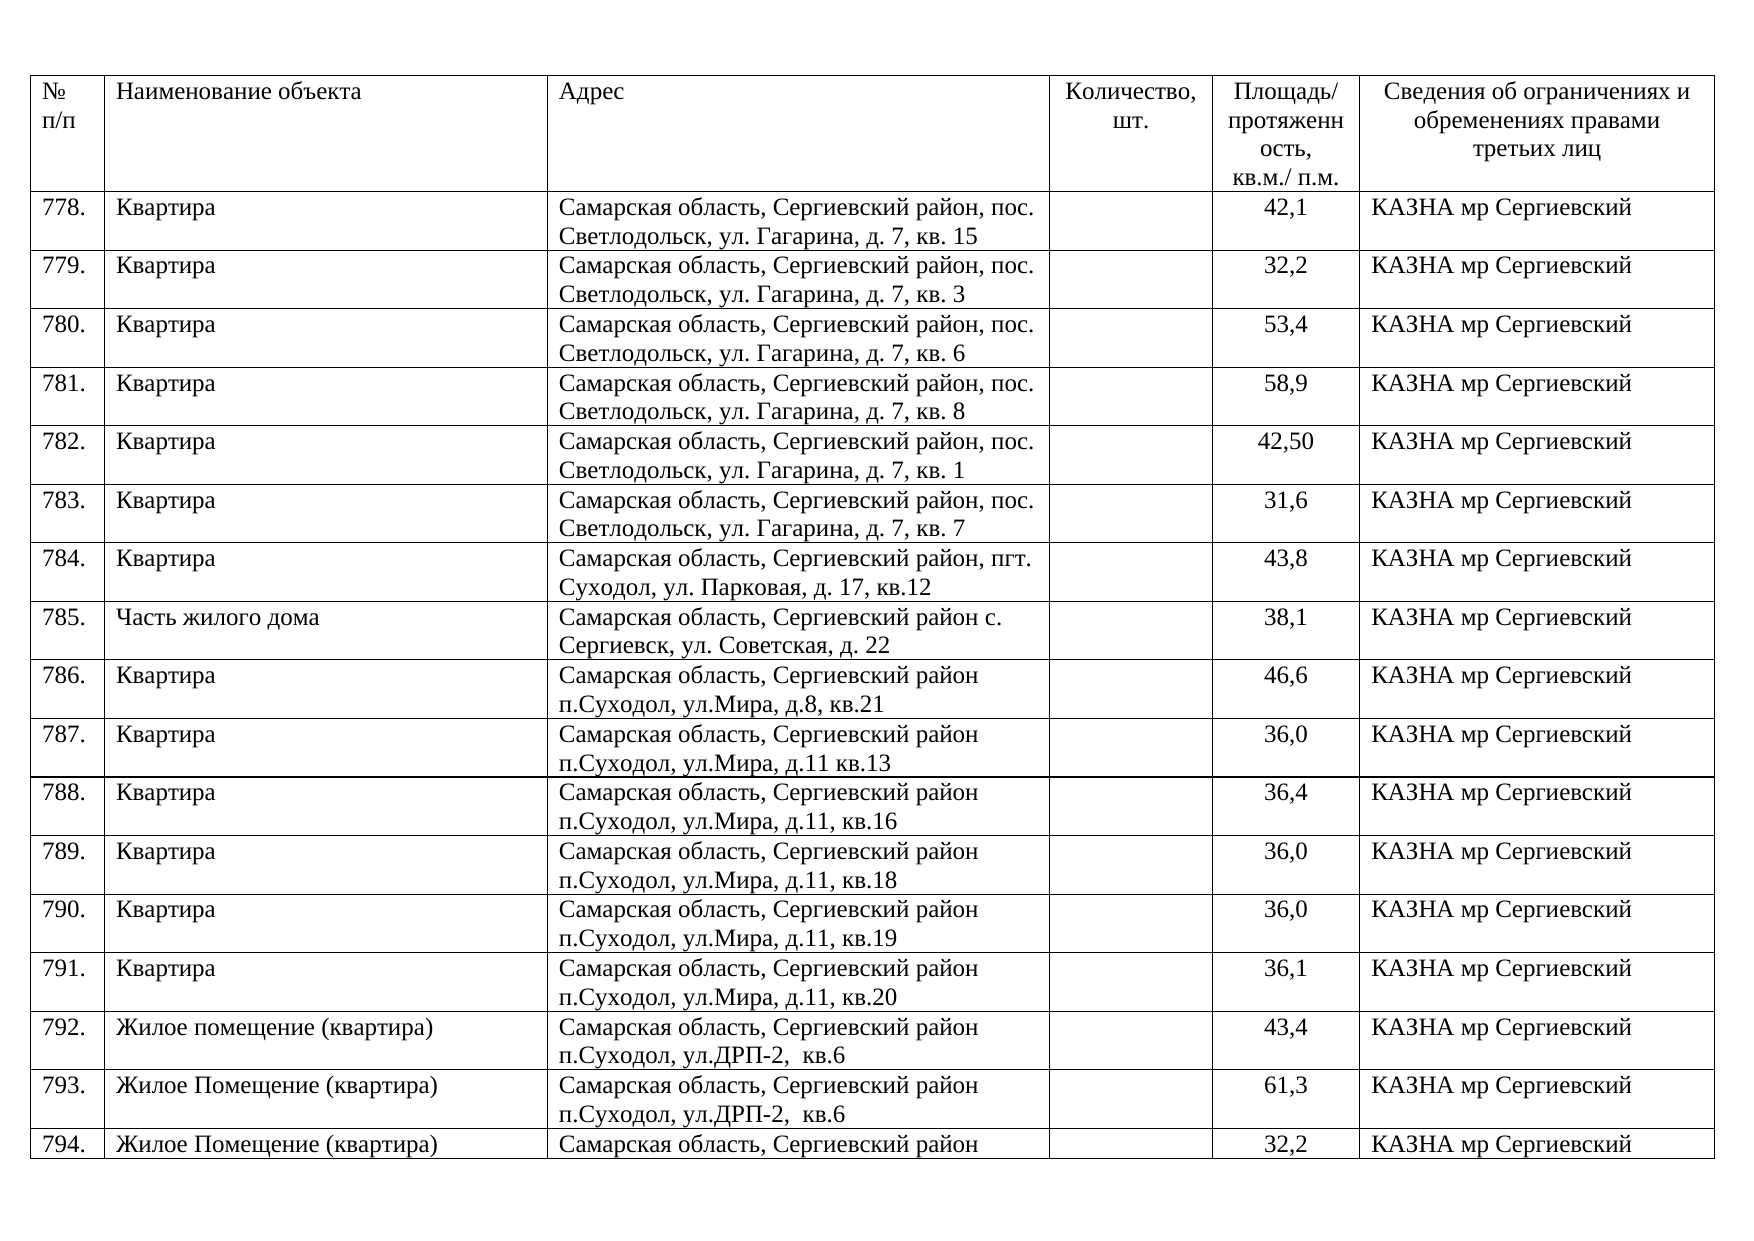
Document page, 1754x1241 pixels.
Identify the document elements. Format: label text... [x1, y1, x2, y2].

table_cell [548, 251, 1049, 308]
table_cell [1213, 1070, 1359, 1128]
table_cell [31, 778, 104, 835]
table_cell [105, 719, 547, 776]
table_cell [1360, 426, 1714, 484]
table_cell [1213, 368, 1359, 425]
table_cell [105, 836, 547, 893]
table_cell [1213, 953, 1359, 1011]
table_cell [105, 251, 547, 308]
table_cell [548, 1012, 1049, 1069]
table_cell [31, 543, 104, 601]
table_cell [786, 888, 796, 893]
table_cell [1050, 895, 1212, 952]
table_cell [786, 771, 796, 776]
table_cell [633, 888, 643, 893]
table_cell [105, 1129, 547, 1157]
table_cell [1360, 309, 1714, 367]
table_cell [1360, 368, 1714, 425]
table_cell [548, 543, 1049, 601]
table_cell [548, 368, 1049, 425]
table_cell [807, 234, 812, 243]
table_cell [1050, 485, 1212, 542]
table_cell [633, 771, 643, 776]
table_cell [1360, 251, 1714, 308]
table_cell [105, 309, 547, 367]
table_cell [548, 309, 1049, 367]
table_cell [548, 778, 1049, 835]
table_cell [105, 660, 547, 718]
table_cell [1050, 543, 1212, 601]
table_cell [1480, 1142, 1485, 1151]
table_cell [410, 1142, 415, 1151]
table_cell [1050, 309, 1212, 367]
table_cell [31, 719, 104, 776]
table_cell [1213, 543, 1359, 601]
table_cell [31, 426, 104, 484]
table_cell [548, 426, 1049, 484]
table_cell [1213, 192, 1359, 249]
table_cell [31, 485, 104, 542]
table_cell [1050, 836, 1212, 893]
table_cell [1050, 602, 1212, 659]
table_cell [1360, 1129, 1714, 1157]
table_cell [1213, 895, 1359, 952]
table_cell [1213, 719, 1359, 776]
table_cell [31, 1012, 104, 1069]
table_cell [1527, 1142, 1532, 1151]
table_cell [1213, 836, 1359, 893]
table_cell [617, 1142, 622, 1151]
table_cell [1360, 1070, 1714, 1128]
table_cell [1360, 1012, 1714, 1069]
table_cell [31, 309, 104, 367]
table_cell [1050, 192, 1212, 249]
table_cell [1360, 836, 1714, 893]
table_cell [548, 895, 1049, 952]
table_header Площадь/ протяженность, кв.м./ п.м. [1213, 76, 1359, 191]
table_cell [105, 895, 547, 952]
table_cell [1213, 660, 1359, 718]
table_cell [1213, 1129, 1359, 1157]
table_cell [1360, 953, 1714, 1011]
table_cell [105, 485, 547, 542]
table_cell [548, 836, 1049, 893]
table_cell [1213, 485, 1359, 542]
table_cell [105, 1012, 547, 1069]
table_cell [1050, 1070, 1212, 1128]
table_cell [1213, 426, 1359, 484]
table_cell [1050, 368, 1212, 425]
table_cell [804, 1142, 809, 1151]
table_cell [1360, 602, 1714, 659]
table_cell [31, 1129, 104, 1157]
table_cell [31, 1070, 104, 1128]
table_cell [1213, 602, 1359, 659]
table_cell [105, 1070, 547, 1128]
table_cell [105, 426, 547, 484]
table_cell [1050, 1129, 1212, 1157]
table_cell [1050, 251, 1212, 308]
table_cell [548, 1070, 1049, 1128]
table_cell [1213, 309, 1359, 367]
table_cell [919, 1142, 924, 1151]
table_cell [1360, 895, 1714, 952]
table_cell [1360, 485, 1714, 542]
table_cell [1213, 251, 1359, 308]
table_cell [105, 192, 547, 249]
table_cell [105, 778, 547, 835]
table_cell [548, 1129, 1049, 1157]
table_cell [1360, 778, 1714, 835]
table_header Сведения об ограничениях и обременениях правами третьих лиц [1360, 76, 1714, 191]
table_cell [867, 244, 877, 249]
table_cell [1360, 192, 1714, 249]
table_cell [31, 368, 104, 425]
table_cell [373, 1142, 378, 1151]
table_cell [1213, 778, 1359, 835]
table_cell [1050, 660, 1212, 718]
table_header Адрес [548, 76, 1049, 191]
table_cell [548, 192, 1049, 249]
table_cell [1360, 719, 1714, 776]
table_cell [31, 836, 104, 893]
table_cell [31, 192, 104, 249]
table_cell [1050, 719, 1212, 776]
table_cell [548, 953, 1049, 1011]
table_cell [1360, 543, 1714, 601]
table_header Наименование объекта [105, 76, 547, 191]
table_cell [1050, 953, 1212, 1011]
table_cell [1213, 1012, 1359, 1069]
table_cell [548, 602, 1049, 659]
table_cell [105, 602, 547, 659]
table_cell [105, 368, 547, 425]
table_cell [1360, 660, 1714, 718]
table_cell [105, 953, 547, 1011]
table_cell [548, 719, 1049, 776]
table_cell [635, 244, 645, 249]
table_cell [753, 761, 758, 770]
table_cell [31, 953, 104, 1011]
table_header № п/п [31, 76, 104, 191]
table_header Количество, шт. [1050, 76, 1212, 191]
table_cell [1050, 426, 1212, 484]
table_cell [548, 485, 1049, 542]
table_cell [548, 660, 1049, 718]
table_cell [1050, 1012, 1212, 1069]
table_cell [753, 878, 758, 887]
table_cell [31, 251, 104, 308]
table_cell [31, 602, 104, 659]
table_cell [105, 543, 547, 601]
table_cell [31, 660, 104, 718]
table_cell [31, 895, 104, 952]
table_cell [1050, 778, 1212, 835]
